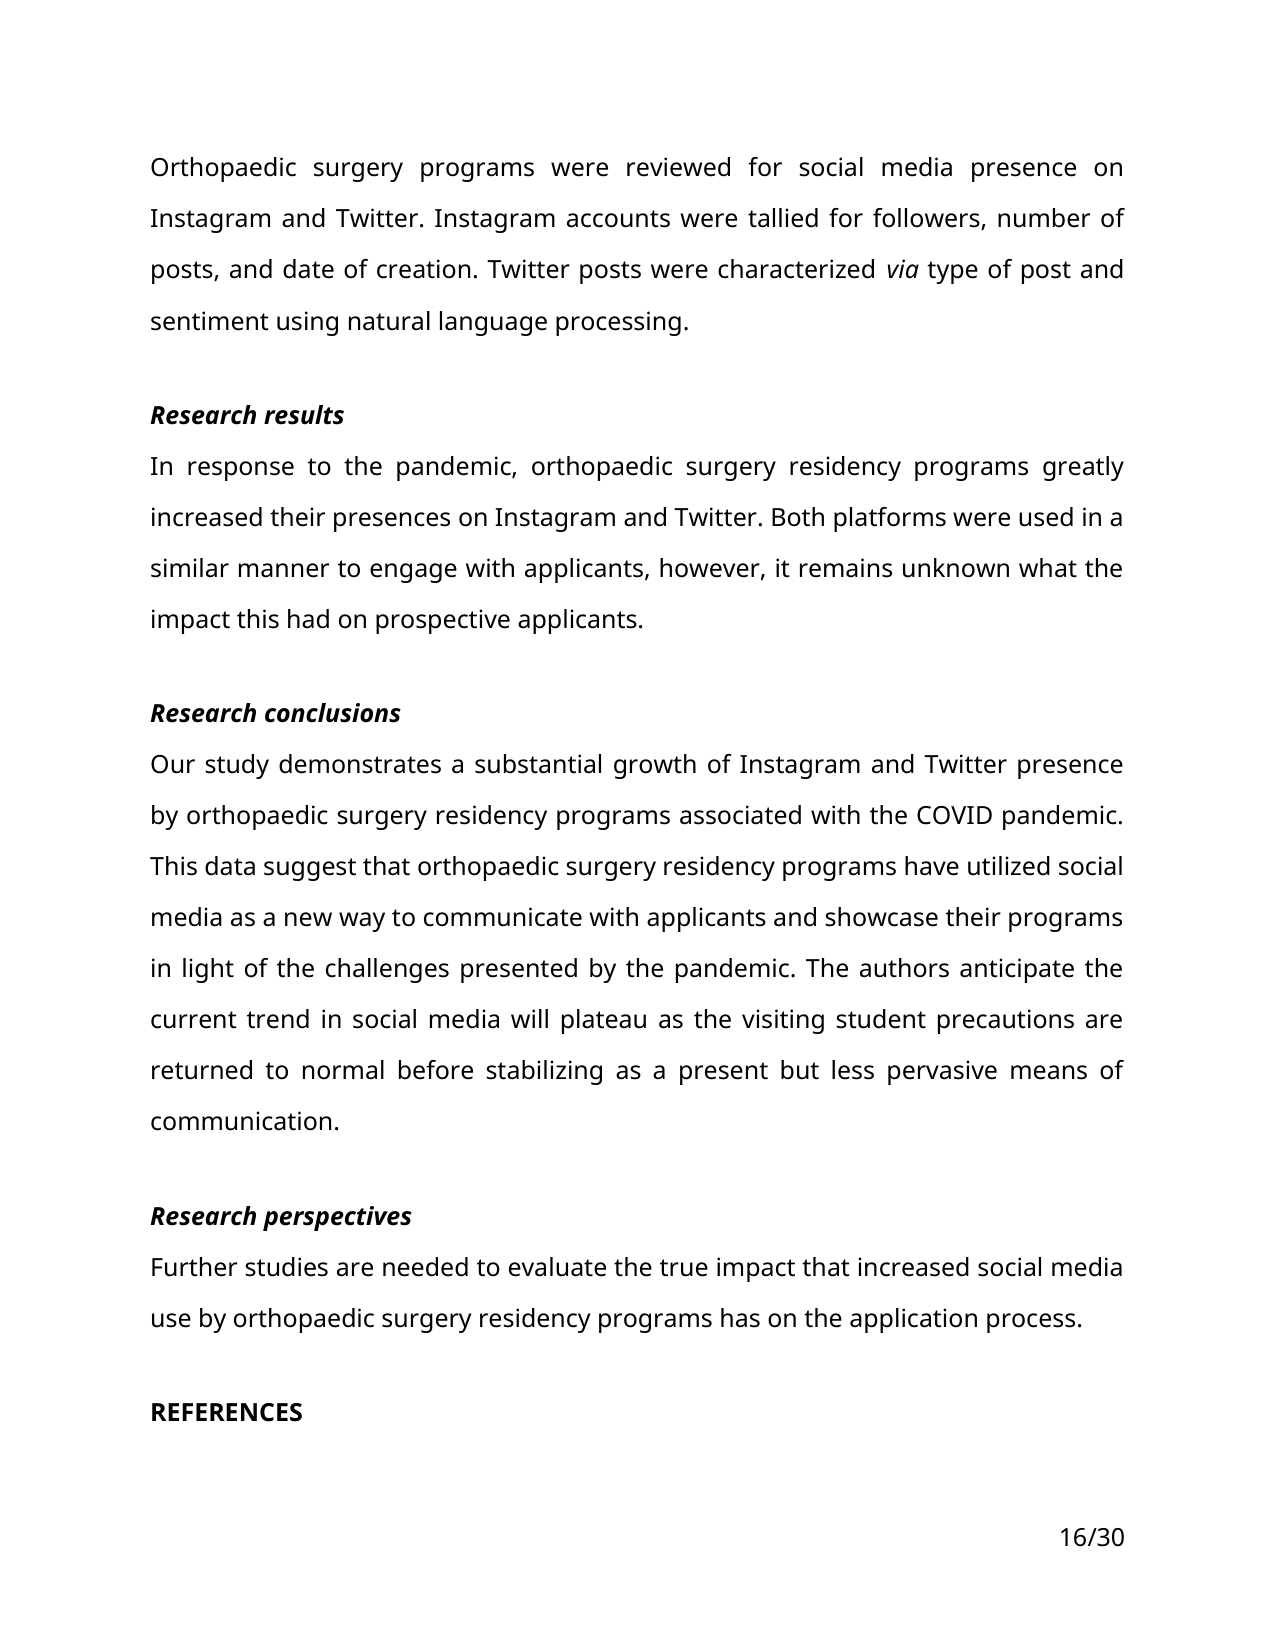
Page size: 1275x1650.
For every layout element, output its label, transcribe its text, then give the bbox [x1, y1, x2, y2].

text REFERENCES [150, 1394, 1125, 1428]
text In response to the pandemic, orthopaedic surgery residency programs greatly increased their presences on Instagram and Twitter. Both platforms were used in a similar manner to engage with applicants, however, it remains unknown what the impact this had on prospective applicants. [150, 448, 1125, 636]
text Our study demonstrates a substantial growth of Instagram and Twitter presence by orthopaedic surgery residency programs associated with the COVID pandemic. This data suggest that orthopaedic surgery residency programs have utilized social media as a new way to communicate with applicants and showcase their programs in light of the challenges presented by the pandemic. The authors anticipate the current trend in social media will plateau as the visiting student precautions are returned to normal before stabilizing as a present but less pervasive means of communication. [150, 747, 1125, 1138]
text Further studies are needed to evaluate the true impact that increased social media use by orthopaedic surgery residency programs has on the application process. [150, 1249, 1125, 1334]
text Research perspectives [150, 1198, 1125, 1232]
text Research conclusions [150, 696, 1125, 730]
text Research results [150, 397, 1125, 431]
text Orthopaedic surgery programs were reviewed for social media presence on Instagram and Twitter. Instagram accounts were tallied for followers, number of posts, and date of creation. Twitter posts were characterized via type of post and sentiment using natural language processing. [150, 150, 1125, 337]
